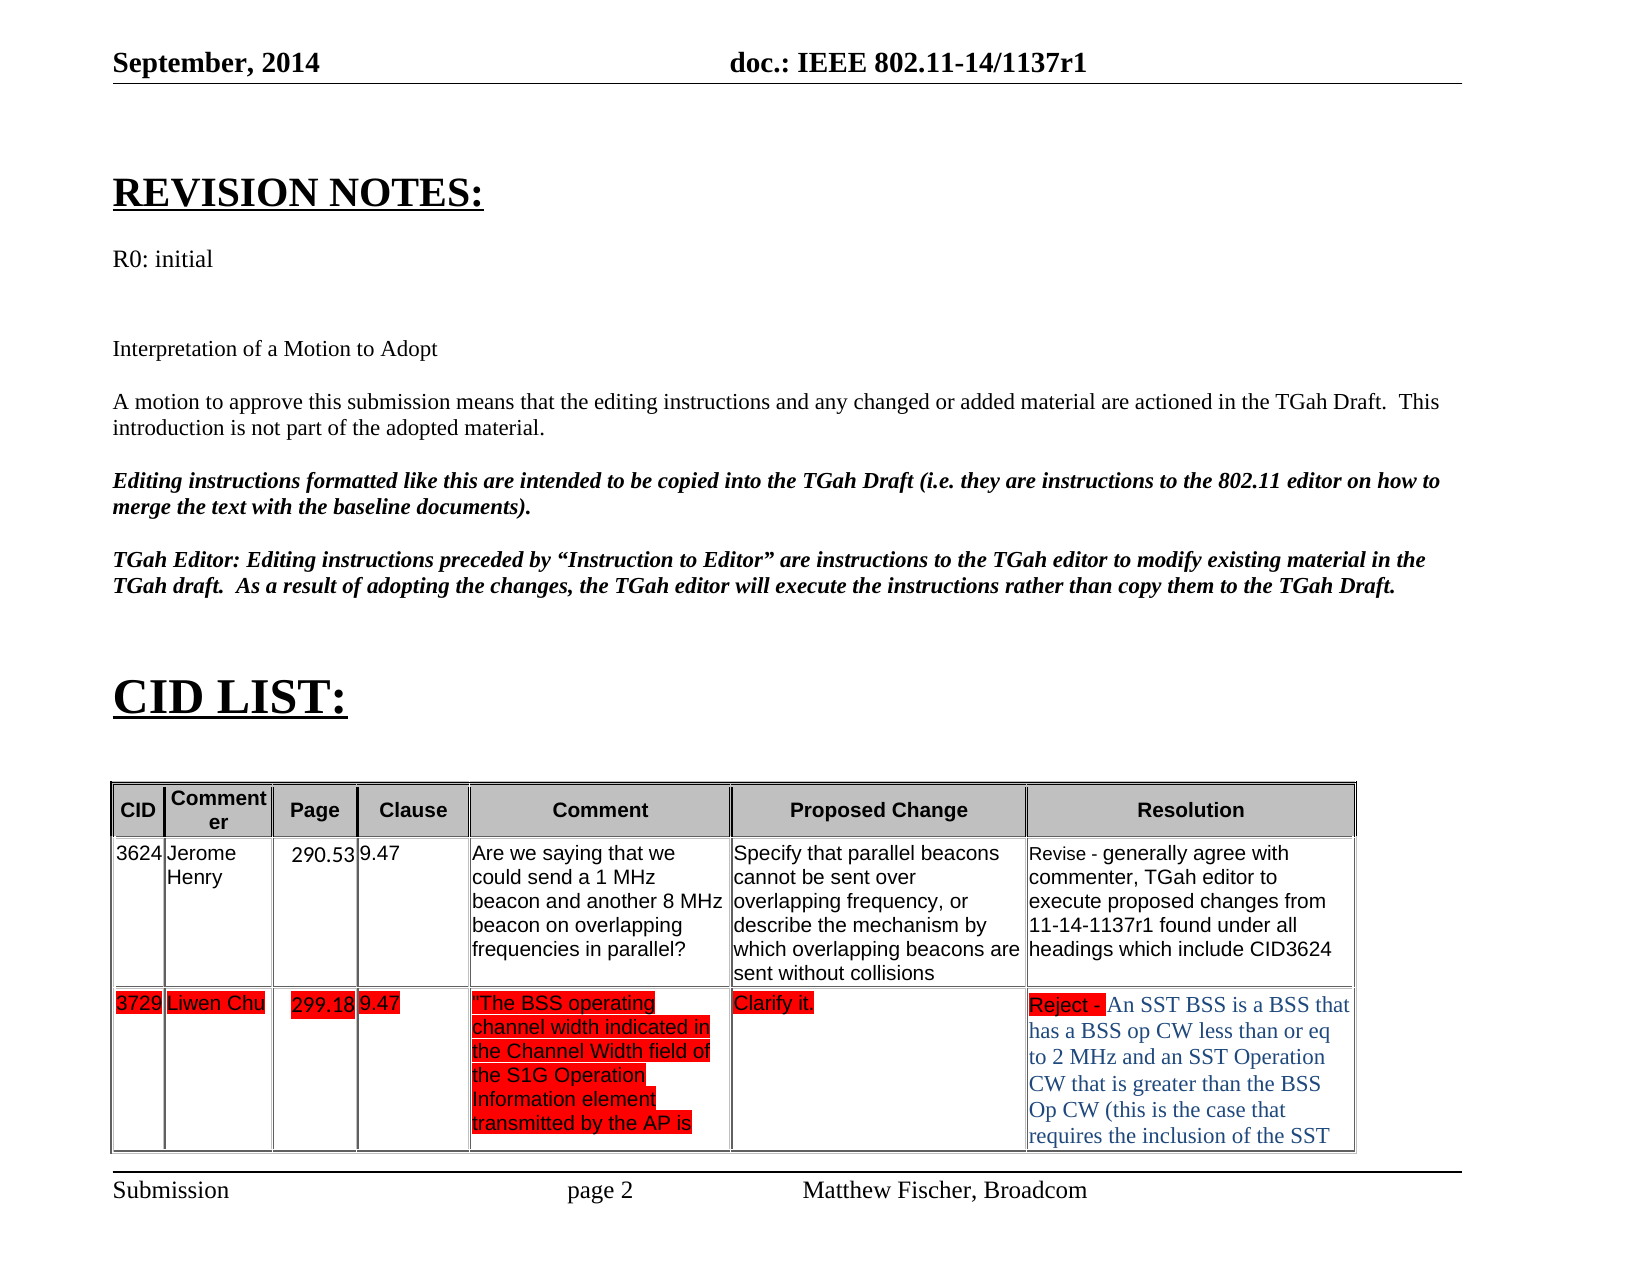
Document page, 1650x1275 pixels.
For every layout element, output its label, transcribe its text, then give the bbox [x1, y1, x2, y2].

table_cell Jerome Henry [166, 839, 271, 986]
table_cell Are we saying that we could send a 1 MHz beacon and another 8 MHz beacon on overlapping frequencies in parallel? [471, 839, 729, 986]
table_header CID [114, 785, 164, 836]
text REVISION NOTES: [112, 168, 1462, 216]
table_cell Clarify it. [731, 989, 1026, 1150]
text TGah Editor: Editing instructions preceded by “Instruction to Editor” are instructions to the TGah editor to modify existing material in the TGah draft. As a result of adopting the changes, the TGah editor will execute the instructions rather than copy them to the TGah Draft. [112, 546, 1462, 599]
text Editing instructions formatted like this are intended to be copied into the TGah Draft (i.e. they are instructions to the 802.11 editor on how to merge the text with the baseline documents). [112, 467, 1462, 520]
table_header Proposed Change [731, 785, 1026, 836]
table_header Comment [470, 783, 731, 836]
text R0: initial [112, 244, 1462, 273]
table_header Page [273, 783, 357, 836]
table_header Commenter [164, 785, 273, 836]
text A motion to approve this submission means that the editing instructions and any changed or added material are actioned in the TGah Draft. This introduction is not part of the adopted material. [112, 388, 1462, 441]
table_cell 3729 [112, 986, 164, 1150]
text Interpretation of a Motion to Adopt [112, 335, 1462, 362]
table_cell Specify that parallel beacons cannot be sent over overlapping frequency, or describe the mechanism by which overlapping beacons are sent without collisions [733, 839, 1025, 986]
table_cell Liwen Chu [164, 989, 273, 1150]
table_cell 9.47 [357, 989, 469, 1150]
table_cell 290.53 [274, 839, 356, 986]
table_cell 9.47 [359, 839, 468, 986]
text CID LIST: [112, 666, 1462, 724]
table_header Resolution [1026, 785, 1354, 836]
table_cell 3624 [112, 836, 164, 986]
table_cell Revise - generally agree with commenter, TGah editor to execute proposed changes from 11-14-1137r1 found under all headings which include CID3624 [1026, 836, 1355, 986]
table_cell 299.18 [273, 989, 357, 1150]
table_header Clause [357, 785, 469, 836]
